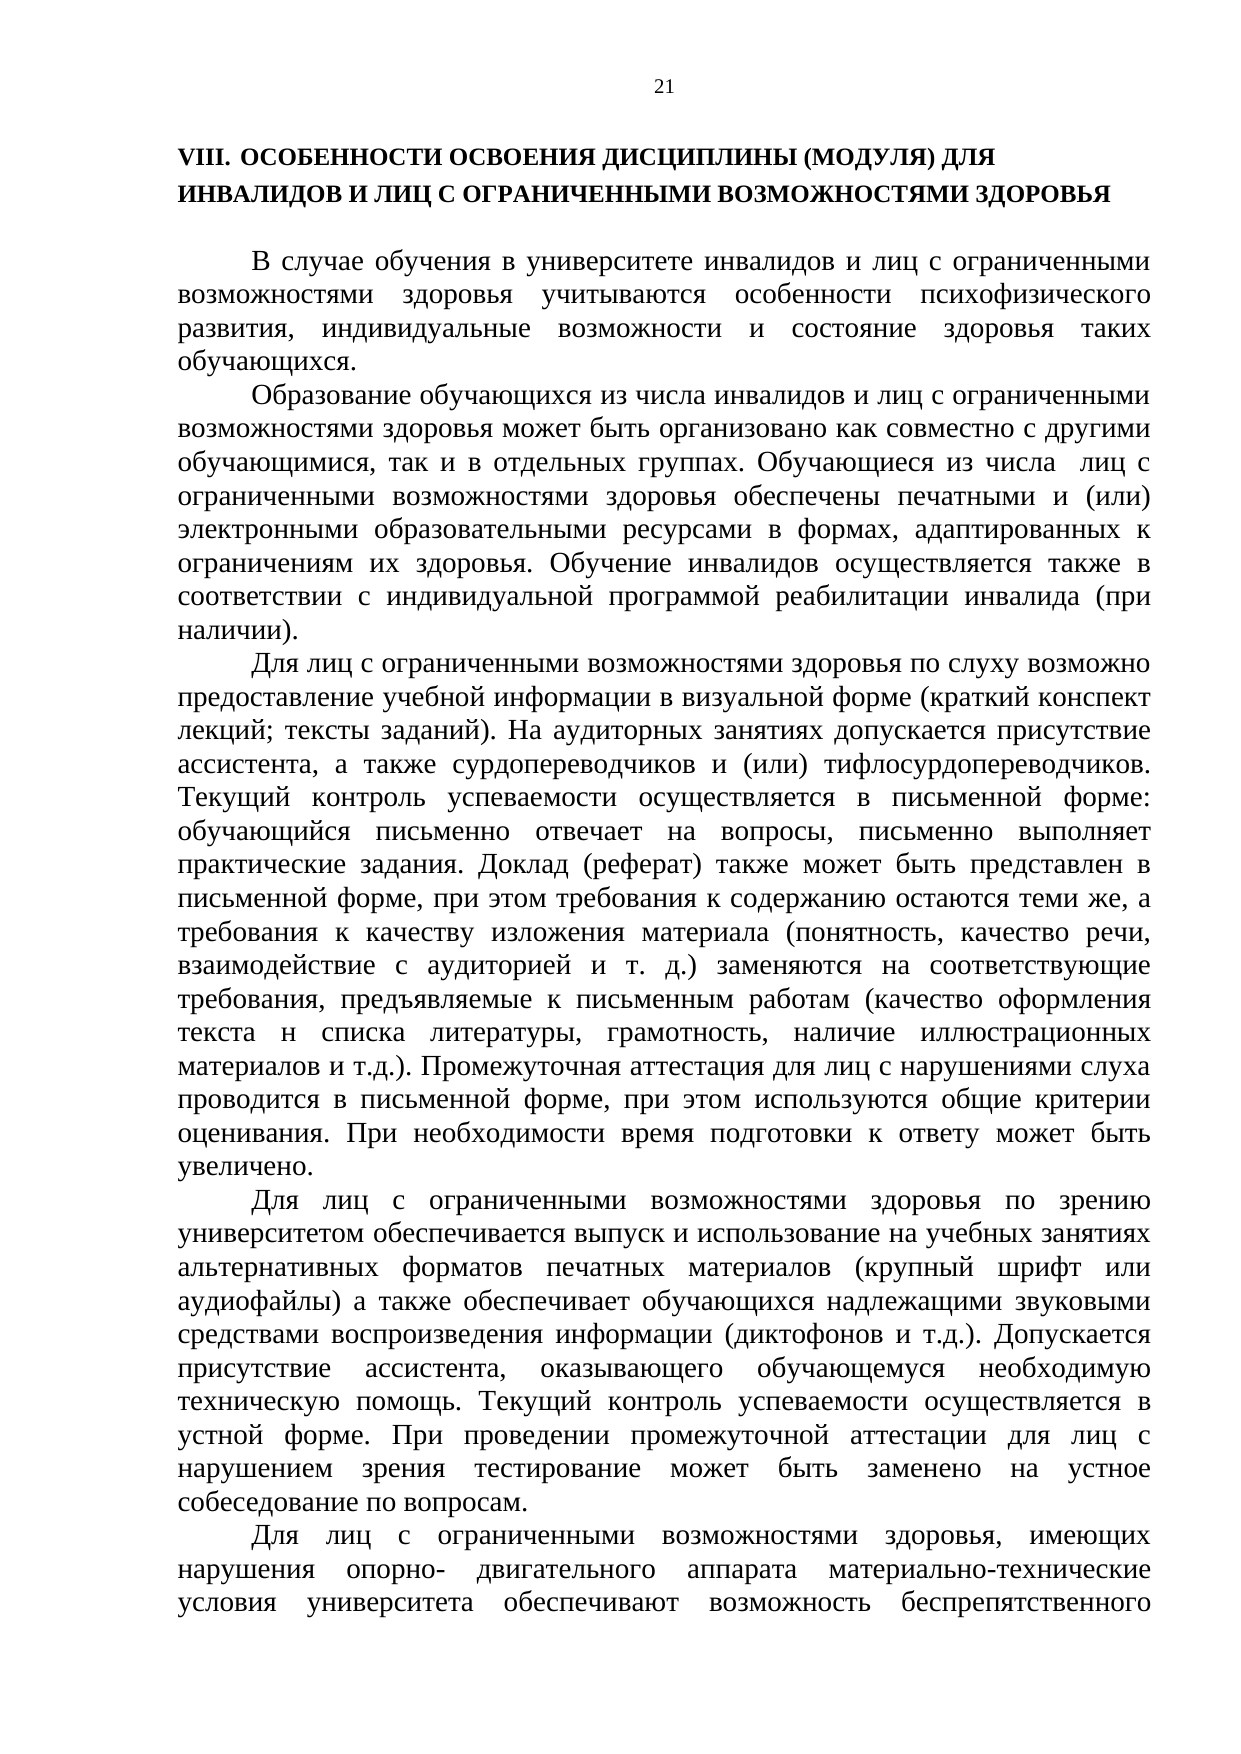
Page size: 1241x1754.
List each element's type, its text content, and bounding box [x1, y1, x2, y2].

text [177, 1517, 1152, 1618]
text Образование обучающихся из числа инвалидов и лиц с ограниченными возможностями здоровья может быть организовано как совместно с другими обучающимися, так и в отдельных группах. Обучающиеся из числа лиц с ограниченными возможностями здоровья обеспечены печатными и (или) электронными образовательными ресурсами в формах, адаптированных к ограничениям их здоровья. Обучение инвалидов осуществляется также в соответствии с индивидуальной программой реабилитации инвалида (при наличии). [177, 377, 1152, 645]
text VIII. ОСОБЕННОСТИ ОСВОЕНИЯ ДИСЦИПЛИНЫ (МОДУЛЯ) ДЛЯ ИНВАЛИДОВ И ЛИЦ С ОГРАНИЧЕННЫМИ ВОЗМОЖНОСТЯМИ ЗДОРОВЬЯ [177, 142, 1152, 209]
text В случае обучения в университете инвалидов и лиц с ограниченными возможностями здоровья учитываются особенности психофизического развития, индивидуальные возможности и состояние здоровья таких обучающихся. [177, 243, 1152, 377]
text Для лиц с ограниченными возможностями здоровья по слуху возможно предоставление учебной информации в визуальной форме (краткий конспект лекций; тексты заданий). На аудиторных занятиях допускается присутствие ассистента, а также сурдопереводчиков и (или) тифлосурдопереводчиков. Текущий контроль успеваемости осуществляется в письменной форме: обучающийся письменно отвечает на вопросы, письменно выполняет практические задания. Доклад (реферат) также может быть представлен в письменной форме, при этом требования к содержанию остаются теми же, а требования к качеству изложения материала (понятность, качество речи, взаимодействие с аудиторией и т. д.) заменяются на соответствующие требования, предъявляемые к письменным работам (качество оформления текста н списка литературы, грамотность, наличие иллюстрационных материалов и т.д.). Промежуточная аттестация для лиц с нарушениями слуха проводится в письменной форме, при этом используются общие критерии оценивания. При необходимости время подготовки к ответу может быть увеличено. [177, 645, 1152, 1182]
text Для лиц с ограниченными возможностями здоровья по зрению университетом обеспечивается выпуск и использование на учебных занятиях альтернативных форматов печатных материалов (крупный шрифт или аудиофайлы) а также обеспечивает обучающихся надлежащими звуковыми средствами воспроизведения информации (диктофонов и т.д.). Допускается присутствие ассистента, оказывающего обучающемуся необходимую техническую помощь. Текущий контроль успеваемости осуществляется в устной форме. При проведении промежуточной аттестации для лиц с нарушением зрения тестирование может быть заменено на устное собеседование по вопросам. [177, 1182, 1152, 1517]
